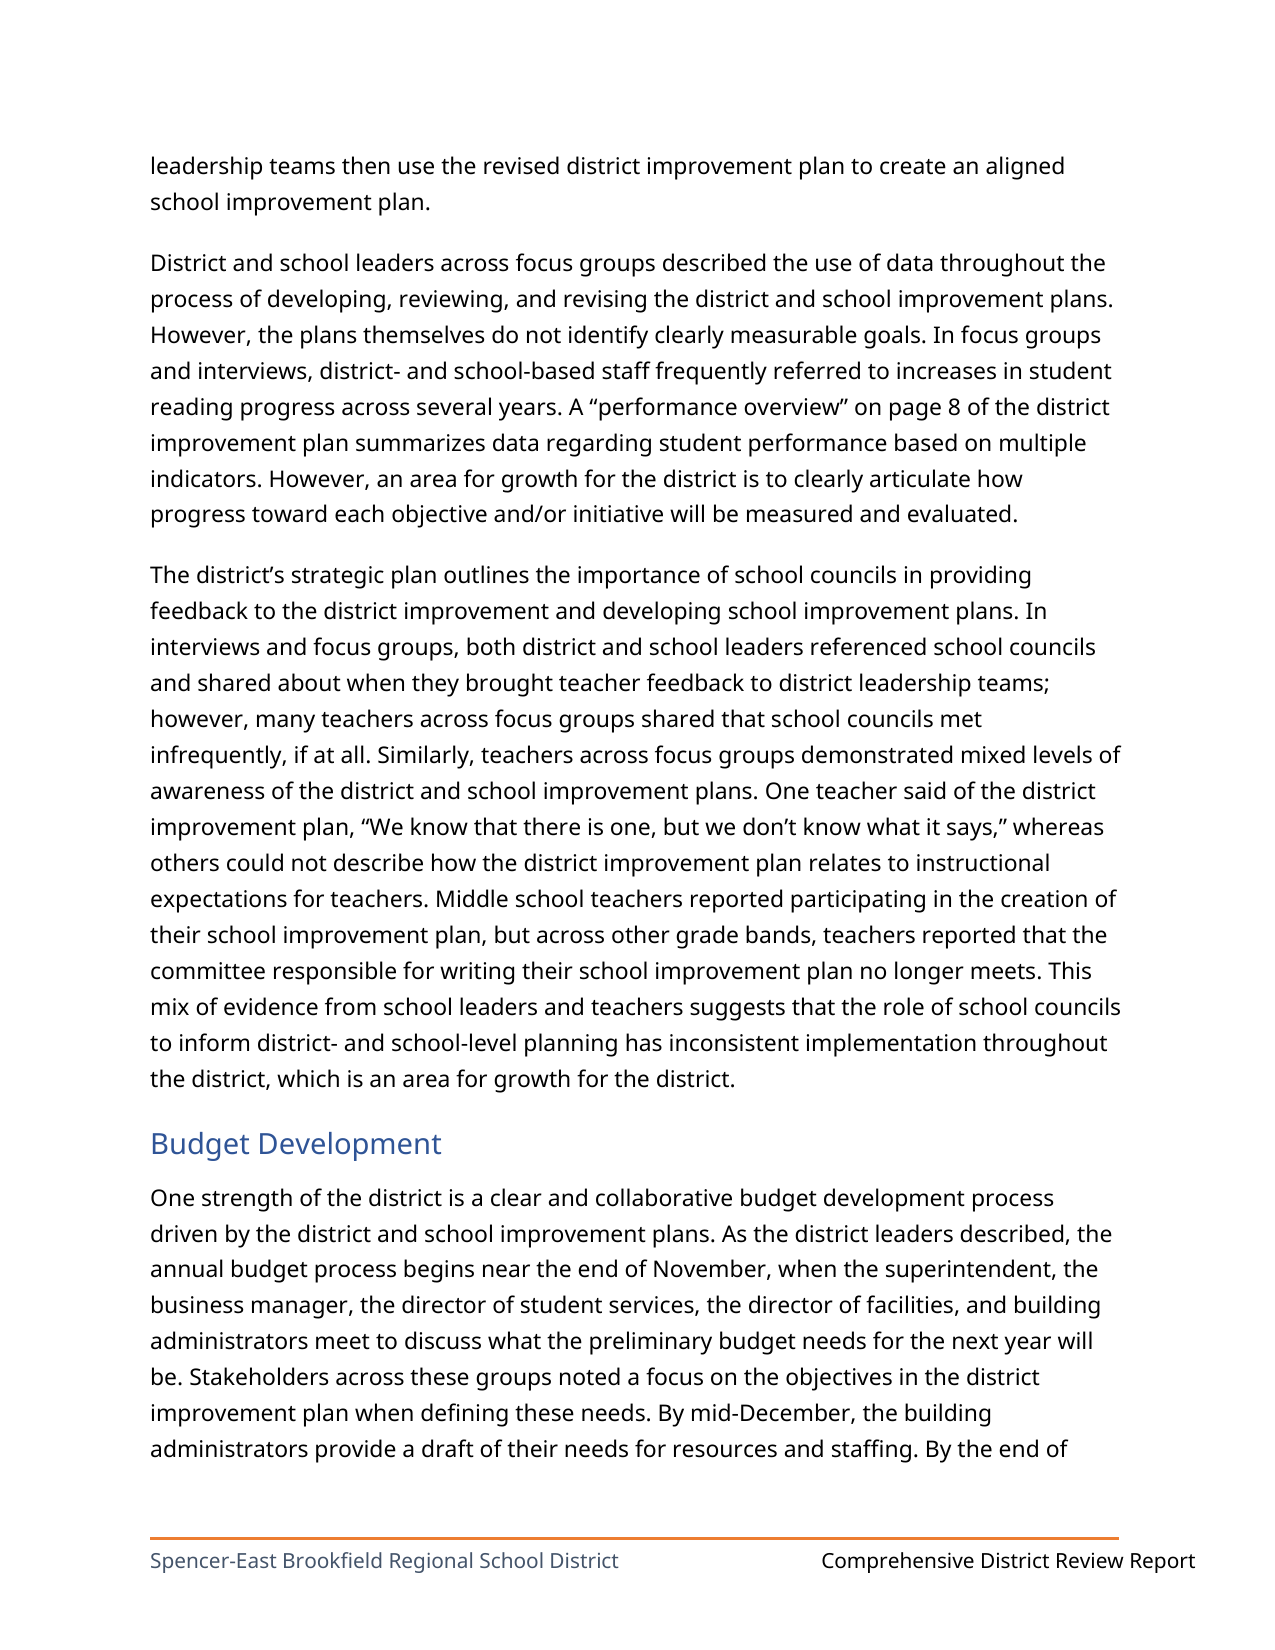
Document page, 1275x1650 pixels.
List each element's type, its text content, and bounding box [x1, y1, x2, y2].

text District and school leaders across focus groups described the use of data throughout the process of developing, reviewing, and revising the district and school improvement plans. However, the plans themselves do not identify clearly measurable goals. In focus groups and interviews, district- and school-based staff frequently referred to increases in student reading progress across several years. A “performance overview” on page 8 of the district improvement plan summarizes data regarding student performance based on multiple indicators. However, an area for growth for the district is to clearly articulate how progress toward each objective and/or initiative will be measured and evaluated. [150, 247, 1125, 530]
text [150, 150, 1125, 217]
text The district’s strategic plan outlines the importance of school councils in providing feedback to the district improvement and developing school improvement plans. In interviews and focus groups, both district and school leaders referenced school councils and shared about when they brought teacher feedback to district leadership teams; however, many teachers across focus groups shared that school councils met infrequently, if at all. Similarly, teachers across focus groups demonstrated mixed levels of awareness of the district and school improvement plans. One teacher said of the district improvement plan, “We know that there is one, but we don’t know what it says,” whereas others could not describe how the district improvement plan relates to instructional expectations for teachers. Middle school teachers reported participating in the creation of their school improvement plan, but across other grade bands, teachers reported that the committee responsible for writing their school improvement plan no longer meets. This mix of evidence from school leaders and teachers suggests that the role of school councils to inform district- and school-level planning has inconsistent implementation throughout the district, which is an area for growth for the district. [150, 559, 1125, 1094]
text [150, 1182, 1125, 1464]
subtitle Budget Development [150, 1123, 1125, 1163]
